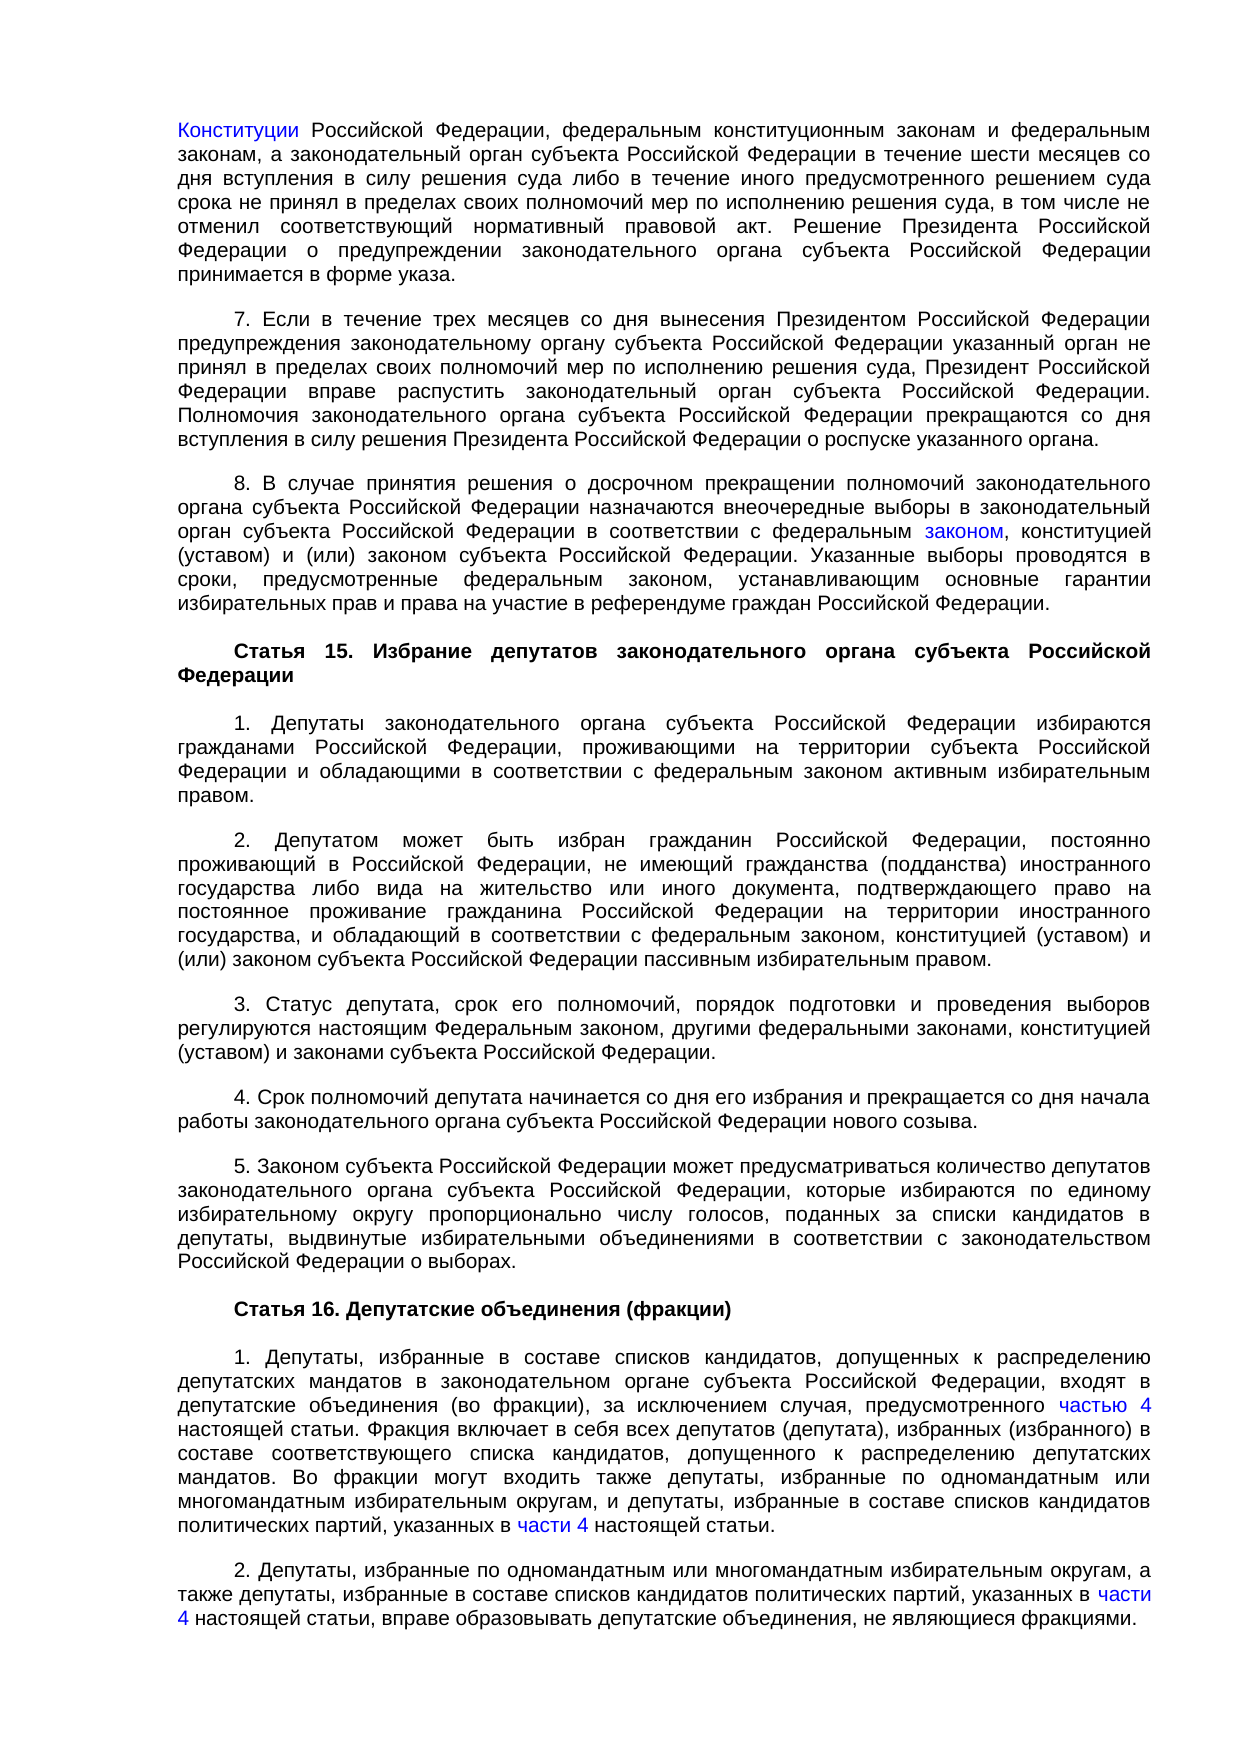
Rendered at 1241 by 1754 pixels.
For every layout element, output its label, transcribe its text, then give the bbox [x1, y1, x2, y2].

text 2. Депутаты, избранные по одномандатным или многомандатным избирательным округам, а также депутаты, избранные в составе списков кандидатов политических партий, указанных в части 4 настоящей статьи, вправе образовывать депутатские объединения, не являющиеся фракциями. [177, 1558, 1152, 1629]
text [177, 118, 1152, 286]
text 4. Срок полномочий депутата начинается со дня его избрания и прекращается со дня начала работы законодательного органа субъекта Российской Федерации нового созыва. [177, 1085, 1152, 1133]
text 5. Законом субъекта Российской Федерации может предусматриваться количество депутатов законодательного органа субъекта Российской Федерации, которые избираются по единому избирательному округу пропорционально числу голосов, поданных за списки кандидатов в депутаты, выдвинутые избирательными объединениями в соответствии с законодательством Российской Федерации о выборах. [177, 1153, 1152, 1273]
title Статья 16. Депутатские объединения (фракции) [177, 1297, 1152, 1321]
text 7. Если в течение трех месяцев со дня вынесения Президентом Российской Федерации предупреждения законодательному органу субъекта Российской Федерации указанный орган не принял в пределах своих полномочий мер по исполнению решения суда, Президент Российской Федерации вправе распустить законодательный орган субъекта Российской Федерации. Полномочия законодательного органа субъекта Российской Федерации прекращаются со дня вступления в силу решения Президента Российской Федерации о роспуске указанного органа. [177, 307, 1152, 450]
text 2. Депутатом может быть избран гражданин Российской Федерации, постоянно проживающий в Российской Федерации, не имеющий гражданства (подданства) иностранного государства либо вида на жительство или иного документа, подтверждающего право на постоянное проживание гражданина Российской Федерации на территории иностранного государства, и обладающий в соответствии с федеральным законом, конституцией (уставом) и (или) законом субъекта Российской Федерации пассивным избирательным правом. [177, 827, 1152, 971]
text 8. В случае принятия решения о досрочном прекращении полномочий законодательного органа субъекта Российской Федерации назначаются внеочередные выборы в законодательный орган субъекта Российской Федерации в соответствии с федеральным законом, конституцией (уставом) и (или) законом субъекта Российской Федерации. Указанные выборы проводятся в сроки, предусмотренные федеральным законом, устанавливающим основные гарантии избирательных прав и права на участие в референдуме граждан Российской Федерации. [177, 471, 1152, 615]
text 1. Депутаты законодательного органа субъекта Российской Федерации избираются гражданами Российской Федерации, проживающими на территории субъекта Российской Федерации и обладающими в соответствии с федеральным законом активным избирательным правом. [177, 711, 1152, 807]
text 1. Депутаты, избранные в составе списков кандидатов, допущенных к распределению депутатских мандатов в законодательном органе субъекта Российской Федерации, входят в депутатские объединения (во фракции), за исключением случая, предусмотренного частью 4 настоящей статьи. Фракция включает в себя всех депутатов (депутата), избранных (избранного) в составе соответствующего списка кандидатов, допущенного к распределению депутатских мандатов. Во фракции могут входить также депутаты, избранные по одномандатным или многомандатным избирательным округам, и депутаты, избранные в составе списков кандидатов политических партий, указанных в части 4 настоящей статьи. [177, 1345, 1152, 1537]
text 3. Статус депутата, срок его полномочий, порядок подготовки и проведения выборов регулируются настоящим Федеральным законом, другими федеральными законами, конституцией (уставом) и законами субъекта Российской Федерации. [177, 992, 1152, 1064]
title Статья 15. Избрание депутатов законодательного органа субъекта Российской Федерации [177, 639, 1152, 687]
